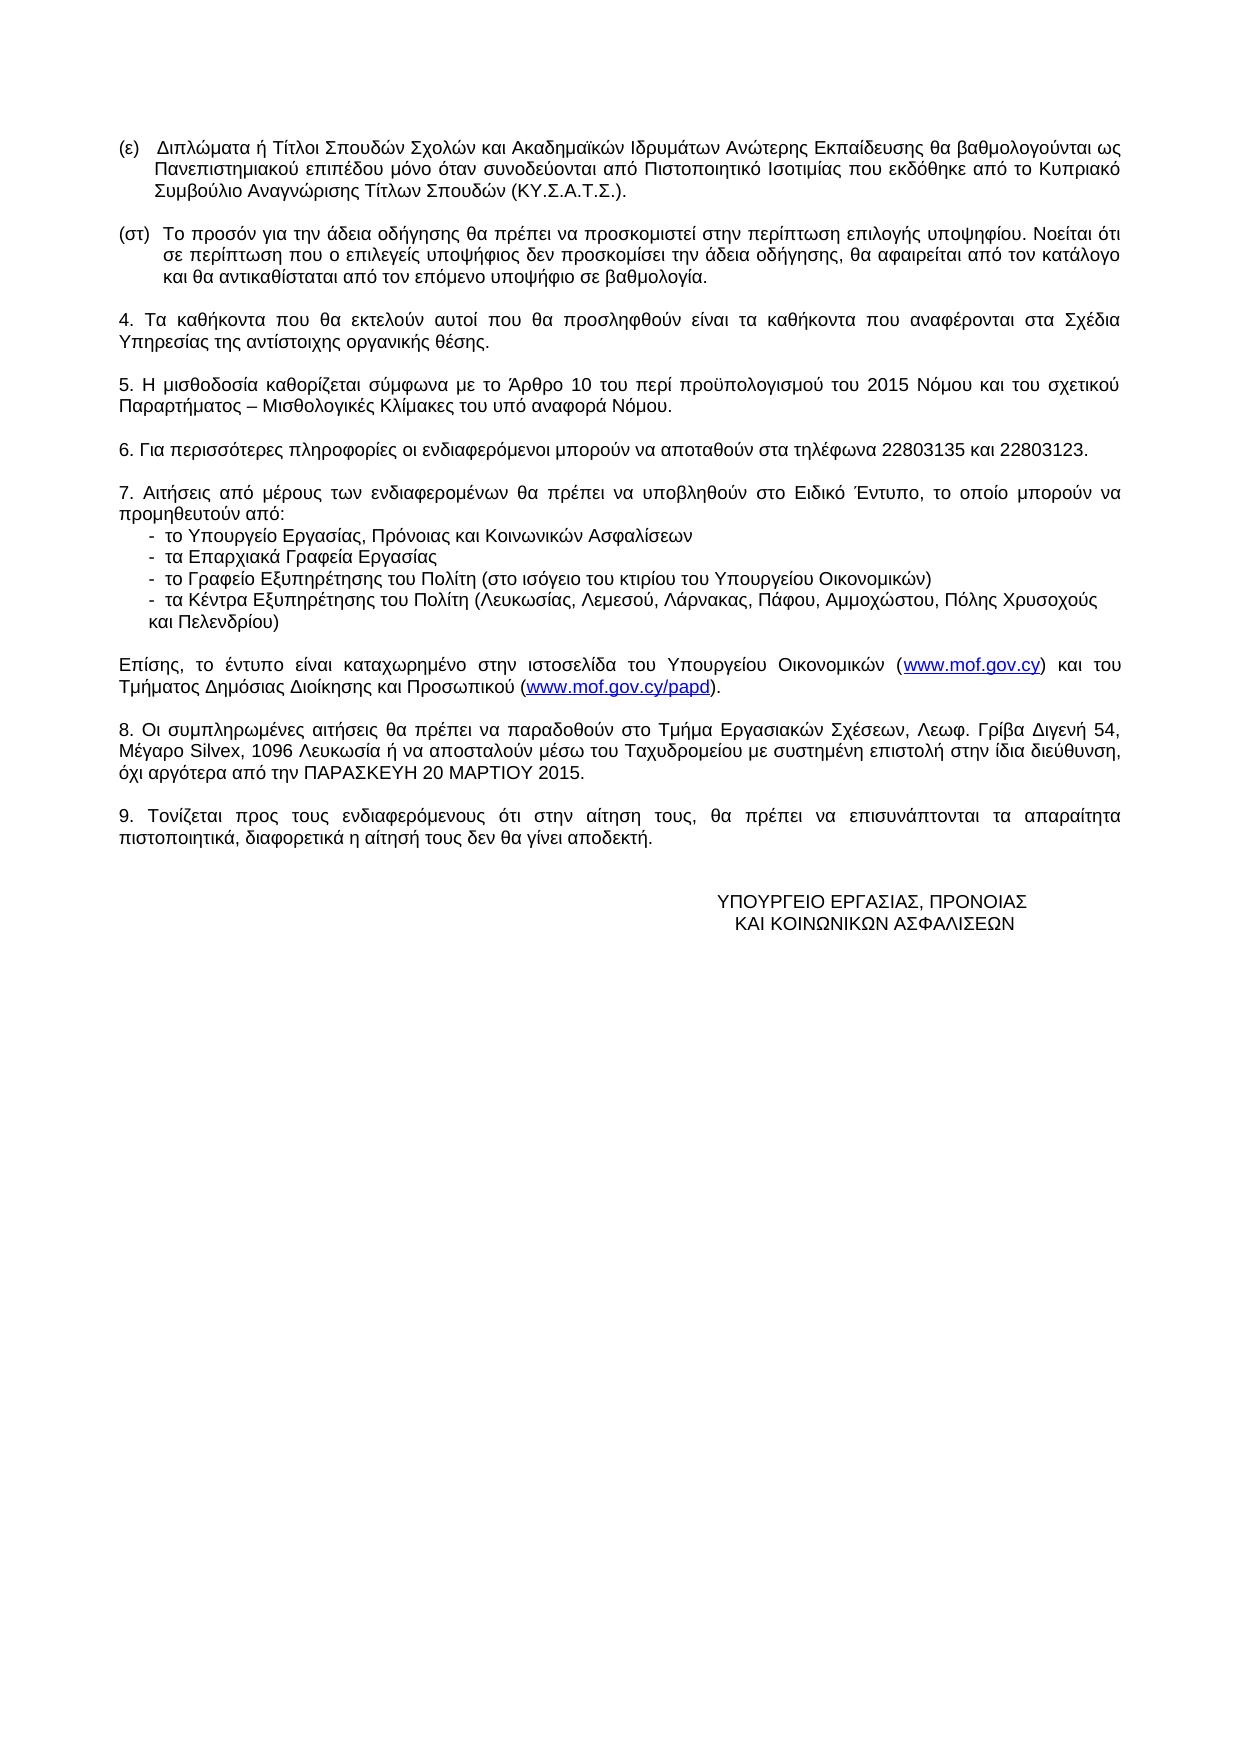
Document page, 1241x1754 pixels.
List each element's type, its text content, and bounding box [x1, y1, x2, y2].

text - τα Επαρχιακά Γραφεία Εργασίας [148, 546, 1122, 568]
text 4. Τα καθήκοντα που θα εκτελούν αυτοί που θα προσληφθούν είναι τα καθήκοντα που αναφέρονται στα Σχέδια Υπηρεσίας της αντίστοιχης οργανικής θέσης. [118, 309, 1122, 352]
text ΚΑΙ ΚΟΙΝΩΝΙΚΩΝ ΑΣΦΑΛΙΣΕΩΝ [623, 913, 1122, 934]
text 8. Οι συμπληρωμένες αιτήσεις θα πρέπει να παραδοθούν στο Τμήμα Εργασιακών Σχέσεων, Λεωφ. Γρίβα Διγενή 54, Μέγαρο Silvex, 1096 Λευκωσία ή να απoσταλούν μέσω του Ταχυδρομείου με συστημένη επιστολή στην ίδια διεύθυνση, όχι αργότερα από την ΠΑΡΑΣΚΕΥΗ 20 ΜΑΡΤΙΟΥ 2015. [118, 719, 1122, 783]
text - το Υπουργείο Εργασίας, Πρόνοιας και Κοινωνικών Ασφαλίσεων [148, 524, 1122, 546]
text ΥΠΟΥΡΓΕΙΟ ΕΡΓΑΣΙΑΣ, ΠΡΟΝΟΙΑΣ [623, 891, 1122, 913]
text 5. Η μισθοδοσία καθορίζεται σύμφωνα με το Άρθρο 10 του περί προϋπολογισμού του 2015 Νόμου και του σχετικού Παραρτήματος – Μισθολογικές Κλίμακες του υπό αναφορά Νόμου. [118, 374, 1122, 417]
text - τα Κέντρα Εξυπηρέτησης του Πολίτη (Λευκωσίας, Λεμεσού, Λάρνακας, Πάφου, Αμμοχώστου, Πόλης Χρυσοχούς και Πελενδρίου) [148, 589, 1122, 632]
text Επίσης, το έντυπο είναι καταχωρημένο στην ιστοσελίδα του Υπουργείου Οικονομικών (www.mof.gov.cy) και του Τμήματος Δημόσιας Διοίκησης και Προσωπικού (www.mof.gov.cy/papd). [118, 654, 1122, 697]
text 9. Τονίζεται προς τους ενδιαφερόμενους ότι στην αίτηση τους, θα πρέπει να επισυνάπτονται τα απαραίτητα πιστοποιητικά, διαφορετικά η αίτησή τους δεν θα γίνει αποδεκτή. [118, 805, 1122, 848]
text - το Γραφείο Εξυπηρέτησης του Πολίτη (στο ισόγειο του κτιρίου του Υπουργείου Οικονομικών) [148, 568, 1122, 589]
text 7. Αιτήσεις από μέρους των ενδιαφερομένων θα πρέπει να υποβληθούν στο Ειδικό Έντυπο, το οποίο μπορούν να προμηθευτούν από: [118, 481, 1122, 524]
text (ε) Διπλώματα ή Τίτλοι Σπουδών Σχολών και Ακαδημαϊκών Ιδρυμάτων Ανώτερης Εκπαίδευσης θα βαθμολογούνται ως Πανεπιστημιακού επιπέδου μόνο όταν συνοδεύονται από Πιστοποιητικό Ισοτιμίας που εκδόθηκε από το Κυπριακό Συμβούλιο Αναγνώρισης Τίτλων Σπουδών (ΚΥ.Σ.Α.Τ.Σ.). [118, 136, 1122, 201]
text 6. Για περισσότερες πληροφορίες οι ενδιαφερόμενοι μπορούν να αποταθούν στα τηλέφωνα 22803135 και 22803123. [118, 438, 1122, 460]
text (στ) Το προσόν για την άδεια οδήγησης θα πρέπει να προσκομιστεί στην περίπτωση επιλογής υποψηφίου. Νοείται ότι σε περίπτωση που o επιλεγείς υποψήφιος δεν προσκομίσει την άδεια οδήγησης, θα αφαιρείται από τον κατάλογο και θα αντικαθίσταται από τον επόμενο υποψήφιο σε βαθμολογία. [118, 223, 1122, 287]
